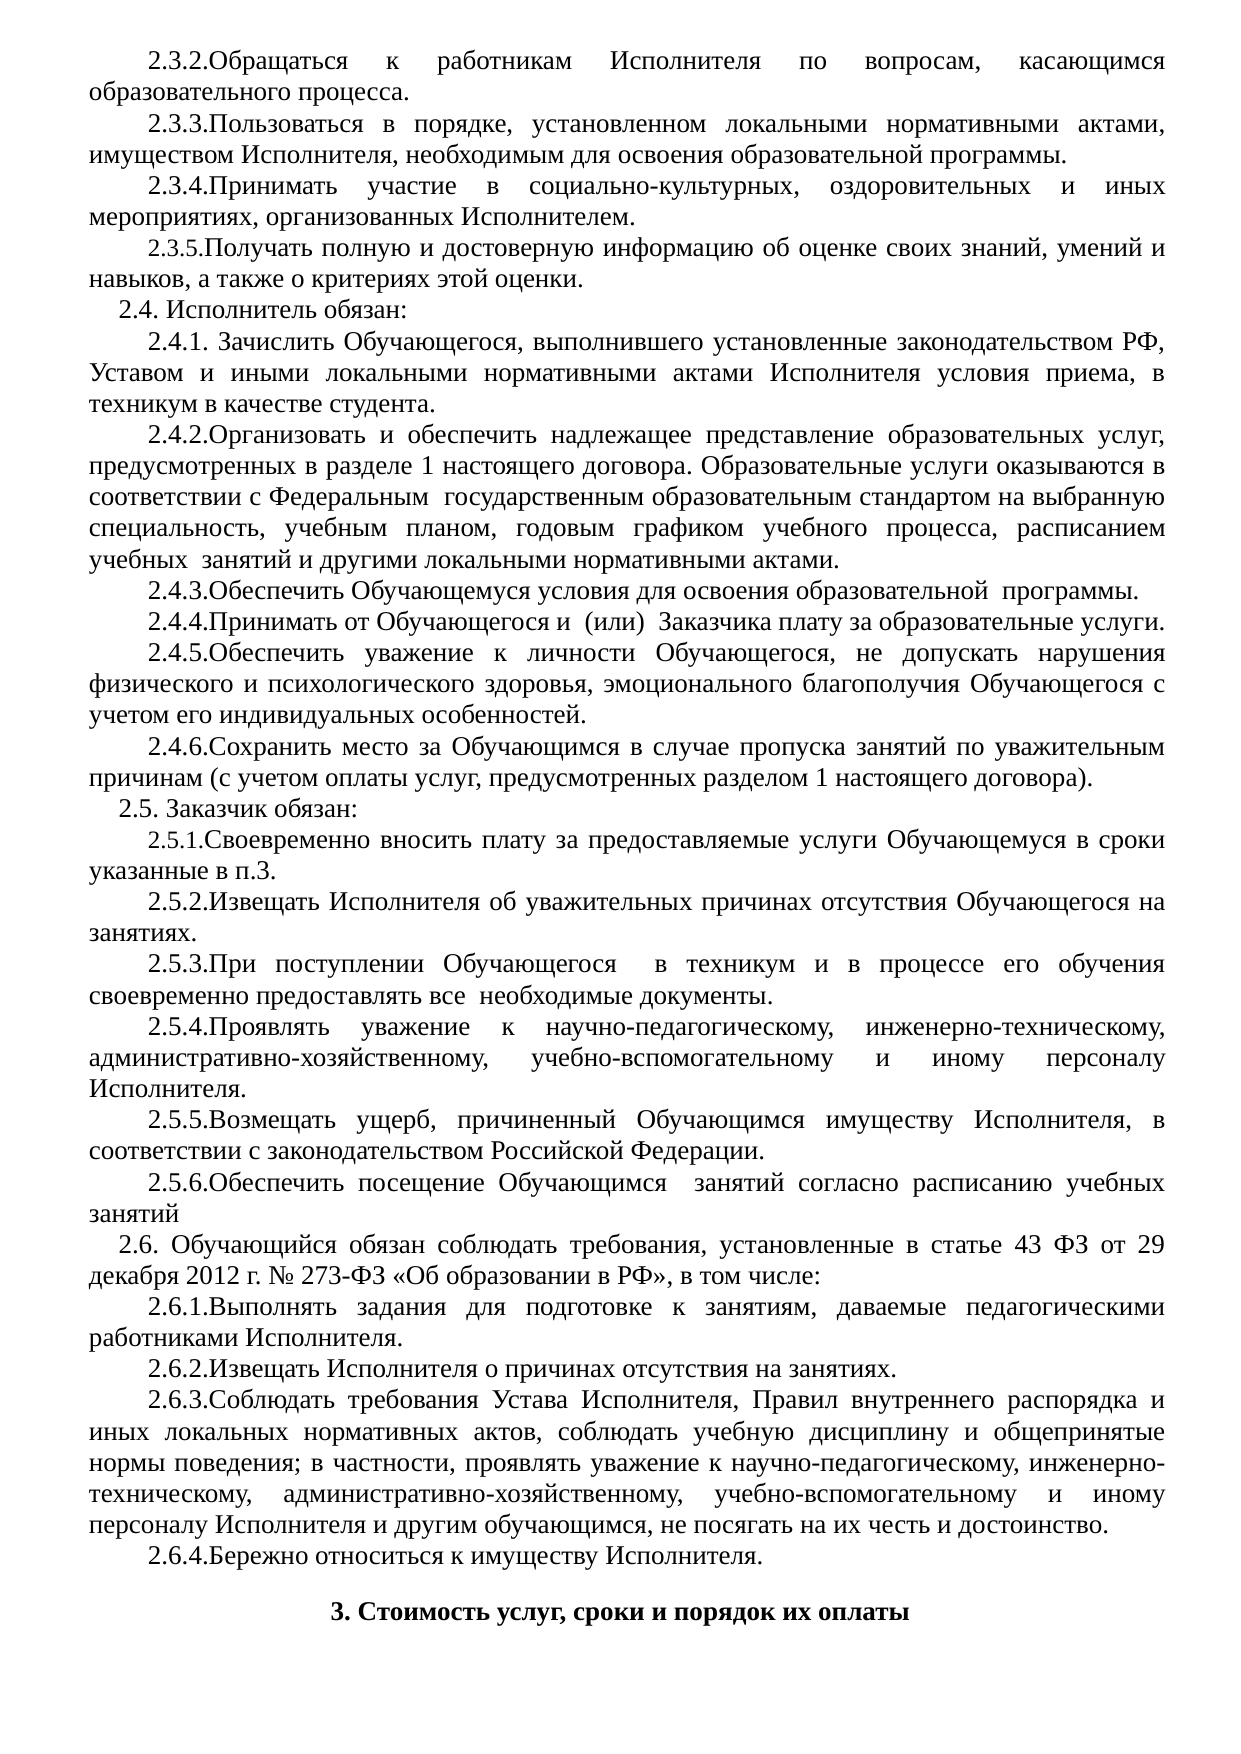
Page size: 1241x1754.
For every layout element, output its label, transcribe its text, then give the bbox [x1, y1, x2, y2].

text 2.3.2.Обращаться к работникам Исполнителя по вопросам, касающимся образовательного процесса. [89, 44, 1167, 107]
text 2.3.5.Получать полную и достоверную информацию об оценке своих знаний, умений и навыков, а также о критериях этой оценки. [89, 231, 1167, 293]
text 2.6.3.Соблюдать требования Устава Исполнителя, Правил внутреннего распорядка и иных локальных нормативных актов, соблюдать учебную дисциплину и общепринятые нормы поведения; в частности, проявлять уважение к научно-педагогическому, инженерно-техническому, административно-хозяйственному, учебно-вспомогательному и иному персоналу Исполнителя и другим обучающимся, не посягать на их честь и достоинство. [89, 1384, 1167, 1539]
text 2.4.2.Организовать и обеспечить надлежащее представление образовательных услуг, предусмотренных в разделе 1 настоящего договора. Образовательные услуги оказываются в соответствии с Федеральным государственным образовательным стандартом на выбранную специальность, учебным планом, годовым графиком учебного процесса, расписанием учебных занятий и другими локальными нормативными актами. [89, 418, 1167, 574]
text 2.6.4.Бережно относиться к имуществу Исполнителя. [89, 1539, 1167, 1571]
text 2.5.1.Своевременно вносить плату за предоставляемые услуги Обучающемуся в сроки указанные в п.3. [89, 823, 1167, 885]
text 2.6. Обучающийся обязан соблюдать требования, установленные в статье 43 ФЗ от 29 декабря 2012 г. № 273-ФЗ «Об образовании в РФ», в том числе: [89, 1228, 1167, 1290]
text 2.4.5.Обеспечить уважение к личности Обучающегося, не допускать нарушения физического и психологического здоровья, эмоционального благополучия Обучающегося с учетом его индивидуальных особенностей. [89, 636, 1167, 729]
text 2.3.3.Пользоваться в порядке, установленном локальными нормативными актами, имуществом Исполнителя, необходимым для освоения образовательной программы. [89, 107, 1167, 169]
text 2.6.2.Извещать Исполнителя о причинах отсутствия на занятиях. [89, 1352, 1167, 1384]
text 2.4.1. Зачислить Обучающегося, выполнившего установленные законодательством РФ, Уставом и иными локальными нормативными актами Исполнителя условия приема, в техникум в качестве студента. [89, 325, 1167, 418]
text 2.4.6.Сохранить место за Обучающимся в случае пропуска занятий по уважительным причинам (с учетом оплаты услуг, предусмотренных разделом 1 настоящего договора). [89, 729, 1167, 792]
text 2.4.4.Принимать от Обучающегося и (или) Заказчика плату за образовательные услуги. [89, 605, 1167, 636]
text 2.5.6.Обеспечить посещение Обучающимся занятий согласно расписанию учебных занятий [89, 1166, 1167, 1228]
text 2.5.4.Проявлять уважение к научно-педагогическому, инженерно-техническому, административно-хозяйственному, учебно-вспомогательному и иному персоналу Исполнителя. [89, 1010, 1167, 1103]
text 2.3.4.Принимать участие в социально-культурных, оздоровительных и иных мероприятиях, организованных Исполнителем. [89, 169, 1167, 231]
text 2.4.3.Обеспечить Обучающемуся условия для освоения образовательной программы. [89, 574, 1167, 605]
text 2.4. Исполнитель обязан: [89, 293, 1167, 325]
text 2.5.3.При поступлении Обучающегося в техникум и в процессе его обучения своевременно предоставлять все необходимые документы. [89, 948, 1167, 1010]
text 2.5.5.Возмещать ущерб, причиненный Обучающимся имуществу Исполнителя, в соответствии с законодательством Российской Федерации. [89, 1103, 1167, 1166]
text 2.5. Заказчик обязан: [89, 792, 1167, 823]
text 2.5.2.Извещать Исполнителя об уважительных причинах отсутствия Обучающегося на занятиях. [89, 885, 1167, 948]
text 3. Стоимость услуг, сроки и порядок их оплаты [74, 1596, 1167, 1627]
text 2.6.1.Выполнять задания для подготовке к занятиям, даваемые педагогическими работниками Исполнителя. [89, 1290, 1167, 1352]
